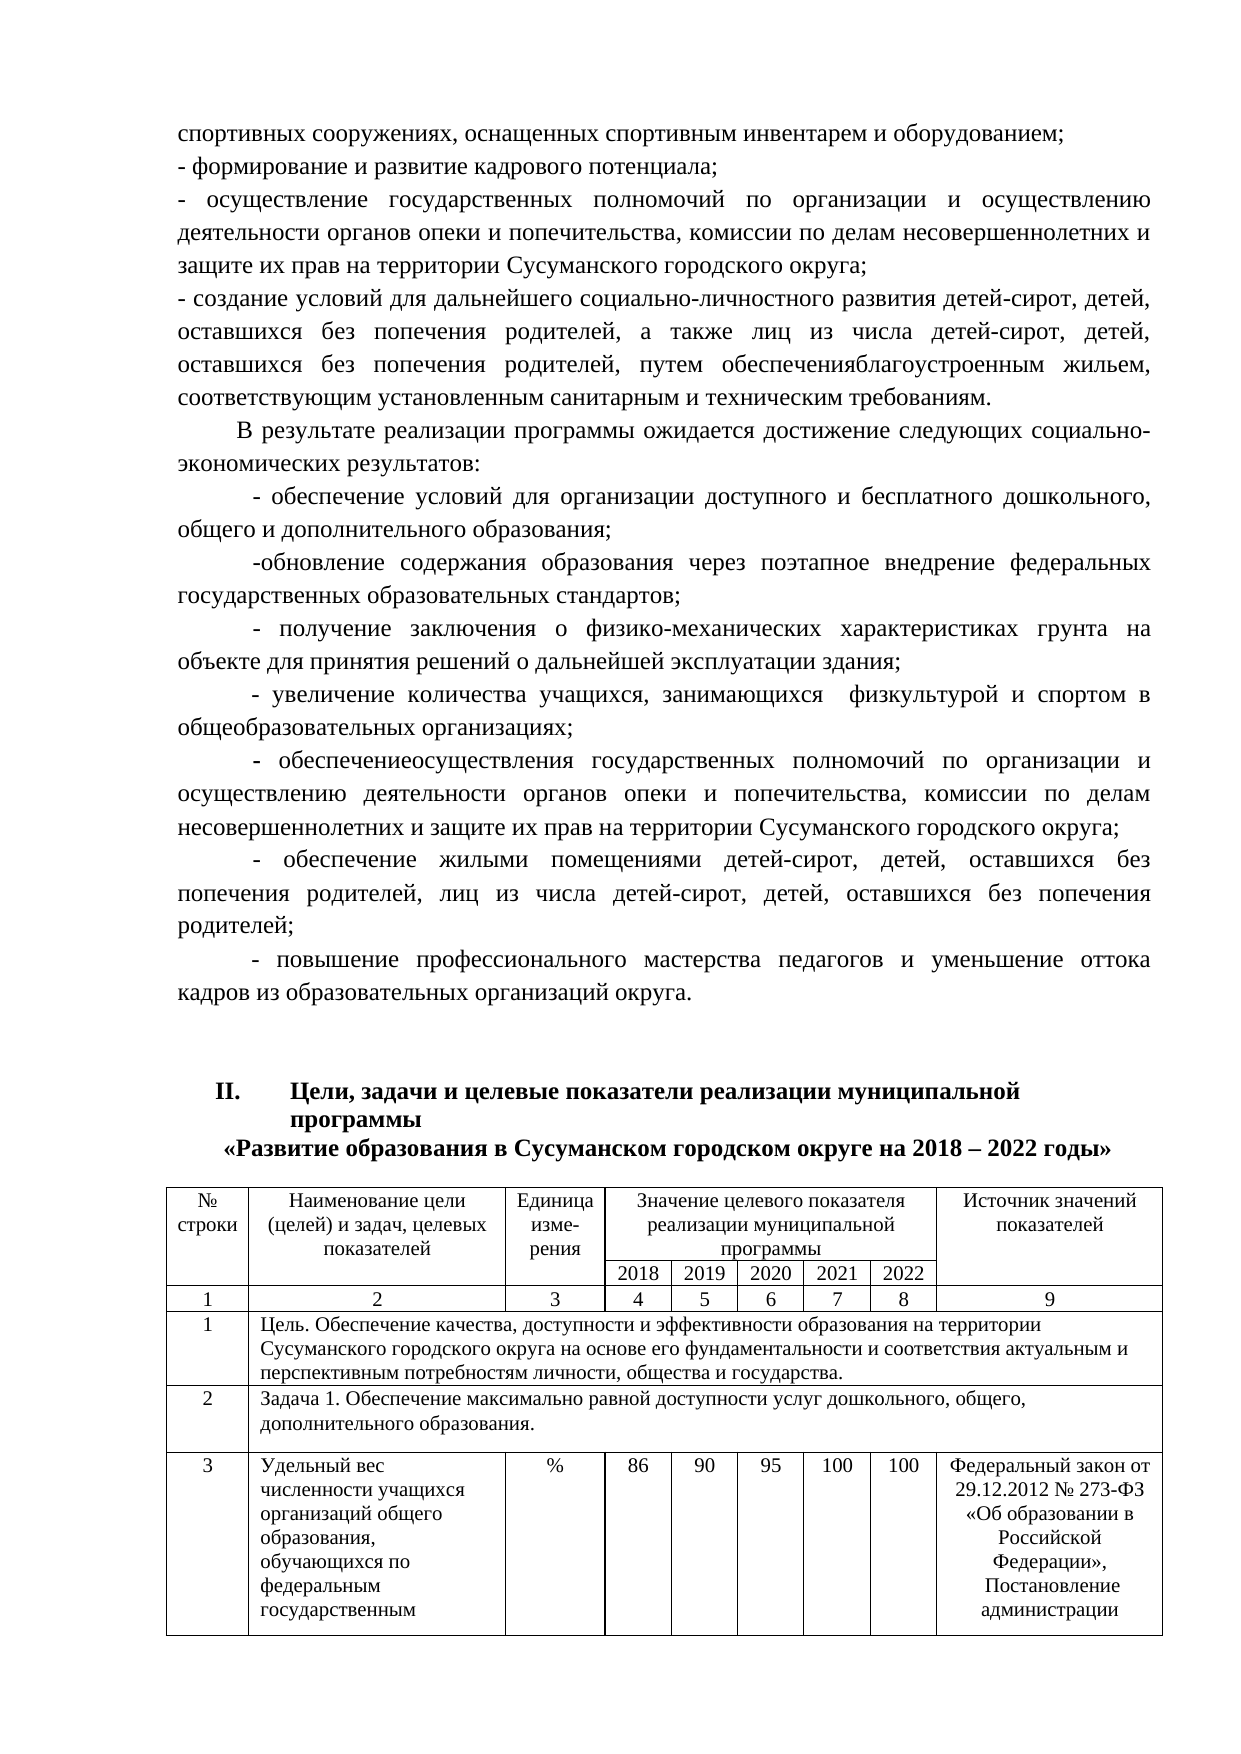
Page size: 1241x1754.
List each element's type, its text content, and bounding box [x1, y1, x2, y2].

table_header Наименование цели (целей) и задач, целевых показателей [249, 1188, 505, 1285]
table_cell 3 [506, 1286, 604, 1311]
table_cell 2020 [738, 1261, 803, 1285]
text - формирование и развитие кадрового потенциала; [177, 151, 1152, 180]
table_cell 2 [167, 1386, 248, 1452]
table_cell % [506, 1453, 604, 1635]
text - обеспечение жилыми помещениями детей-сирот, детей, оставшихся без попечения родителей, лиц из числа детей-сирот, детей, оставшихся без попечения родителей; [177, 844, 1152, 939]
table_cell 90 [672, 1453, 737, 1635]
table_cell 3 [167, 1453, 248, 1635]
table_cell Цель. Обеспечение качества, доступности и эффективности образования на территории Сусуманского городского округа на основе его фундаментальности и соответствия актуальным и перспективным потребностям личности, общества и государства. [249, 1312, 1162, 1385]
table_cell 2022 [871, 1261, 936, 1285]
table_cell 95 [738, 1453, 803, 1635]
table_cell 8 [871, 1286, 936, 1311]
table_cell 2018 [606, 1261, 671, 1285]
text - увеличение количества учащихся, занимающихся физкультурой и спортом в общеобразовательных организациях; [177, 679, 1152, 741]
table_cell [937, 1453, 1162, 1635]
text - осуществление государственных полномочий по организации и осуществлению деятельности органов опеки и попечительства, комиссии по делам несовершеннолетних и защите их прав на территории Сусуманского городского округа; [177, 184, 1152, 279]
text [177, 118, 1152, 147]
list Цели, задачи и целевые показатели реализации муниципальной программы [215, 1076, 1152, 1133]
text «Развитие образования в Сусуманском городском округе на 2018 – 2022 годы» [177, 1133, 1152, 1162]
table_header Значение целевого показателя реализации муниципальной программы [606, 1188, 936, 1260]
text В результате реализации программы ожидается достижение следующих социально-экономических результатов: [177, 415, 1152, 477]
text - повышение профессионального мастерства педагогов и уменьшение оттока кадров из образовательных организаций округа. [177, 944, 1152, 1005]
table_cell 5 [672, 1286, 737, 1311]
table_cell 4 [606, 1286, 671, 1311]
table_cell 2 [249, 1286, 505, 1311]
table_cell 9 [937, 1286, 1162, 1311]
table_cell Задача 1. Обеспечение максимально равной доступности услуг дошкольного, общего, дополнительного образования. [249, 1386, 1162, 1452]
table_header Источник значений показателей [937, 1188, 1162, 1285]
text - создание условий для дальнейшего социально-личностного развития детей-сирот, детей, оставшихся без попечения родителей, а также лиц из числа детей-сирот, детей, оставшихся без попечения родителей, путем обеспеченияблагоустроенным жильем, соответствующим установленным санитарным и техническим требованиям. [177, 283, 1152, 411]
table_cell 6 [738, 1286, 803, 1311]
table_cell 2021 [804, 1261, 870, 1285]
table_cell 100 [804, 1453, 870, 1635]
text - обеспечениеосуществления государственных полномочий по организации и осуществлению деятельности органов опеки и попечительства, комиссии по делам несовершеннолетних и защите их прав на территории Сусуманского городского округа; [177, 746, 1152, 840]
table_cell 1 [167, 1312, 248, 1385]
text -обновление содержания образования через поэтапное внедрение федеральных государственных образовательных стандартов; [177, 547, 1152, 609]
text - обеспечение условий для организации доступного и бесплатного дошкольного, общего и дополнительного образования; [177, 481, 1152, 543]
table_cell 1 [167, 1286, 248, 1311]
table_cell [249, 1453, 505, 1635]
table_cell 2019 [672, 1261, 737, 1285]
table_cell 86 [606, 1453, 671, 1635]
table_header Единица изме-рения [506, 1188, 604, 1285]
table_cell 7 [804, 1286, 870, 1311]
table_cell 100 [871, 1453, 936, 1635]
table_header № строки [167, 1188, 248, 1285]
text - получение заключения о физико-механических характеристиках грунта на объекте для принятия решений о дальнейшей эксплуатации здания; [177, 613, 1152, 675]
